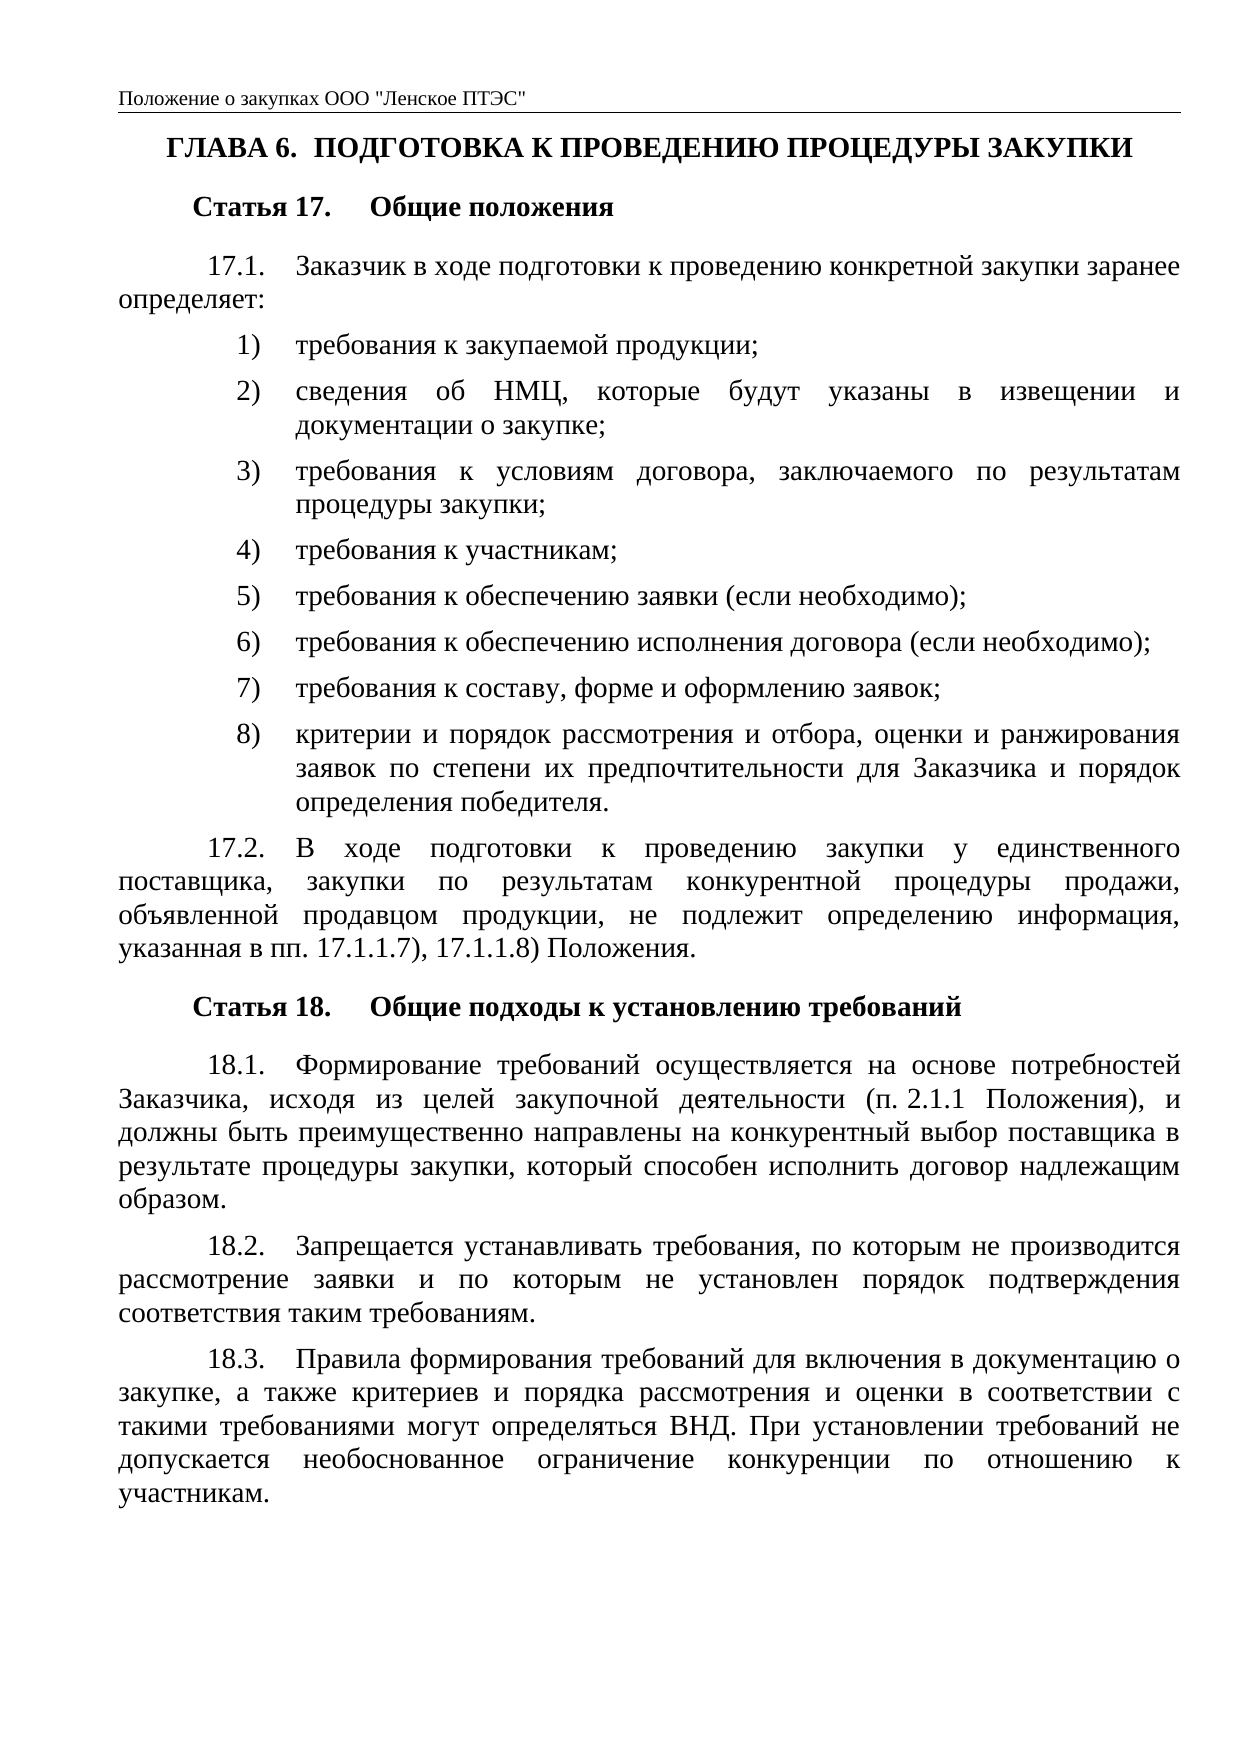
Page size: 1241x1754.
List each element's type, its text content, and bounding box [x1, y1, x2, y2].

text Формирование требований осуществляется на основе потребностей Заказчика, исходя из целей закупочной деятельности (п. 2.1.1 Положения), и должны быть преимущественно направлены на конкурентный выбор поставщика в результате процедуры закупки, который способен исполнить договор надлежащим образом. [118, 1047, 1181, 1215]
text Подготовка к проведению процедуры закупки [118, 131, 1181, 164]
text сведения об НМЦ, которые будут указаны в извещении и документации о закупке; [236, 373, 1181, 440]
text Запрещается устанавливать требования, по которым не производится рассмотрение заявки и по которым не установлен порядок подтверждения соответствия таким требованиям. [118, 1228, 1181, 1328]
text требования к составу, форме и оформлению заявок; [236, 671, 1181, 704]
text требования к обеспечению заявки (если необходимо); [236, 578, 1181, 612]
text требования к обеспечению исполнения договора (если необходимо); [236, 624, 1181, 658]
text Общие положения [192, 189, 1181, 223]
text Правила формирования требований для включения в документацию о закупке, а также критериев и порядка рассмотрения и оценки в соответствии с такими требованиями могут определяться ВНД. При установлении требований не допускается необоснованное ограничение конкуренции по отношению к участникам. [118, 1341, 1181, 1508]
text требования к закупаемой продукции; [236, 327, 1181, 361]
text Заказчик в ходе подготовки к проведению конкретной закупки заранее определяет: [118, 248, 1181, 315]
text требования к участникам; [236, 532, 1181, 566]
text требования к условиям договора, заключаемого по результатам процедуры закупки; [236, 453, 1181, 520]
text Общие подходы к установлению требований [192, 989, 1181, 1022]
text критерии и порядок рассмотрения и отбора, оценки и ранжирования заявок по степени их предпочтительности для Заказчика и порядок определения победителя. [236, 717, 1181, 817]
text В ходе подготовки к проведению закупки у единственного поставщика, закупки по результатам конкурентной процедуры продажи, объявленной продавцом продукции, не подлежит определению информация, указанная в пп. 17.1.7), 17.1.8) Положения. [118, 830, 1181, 964]
